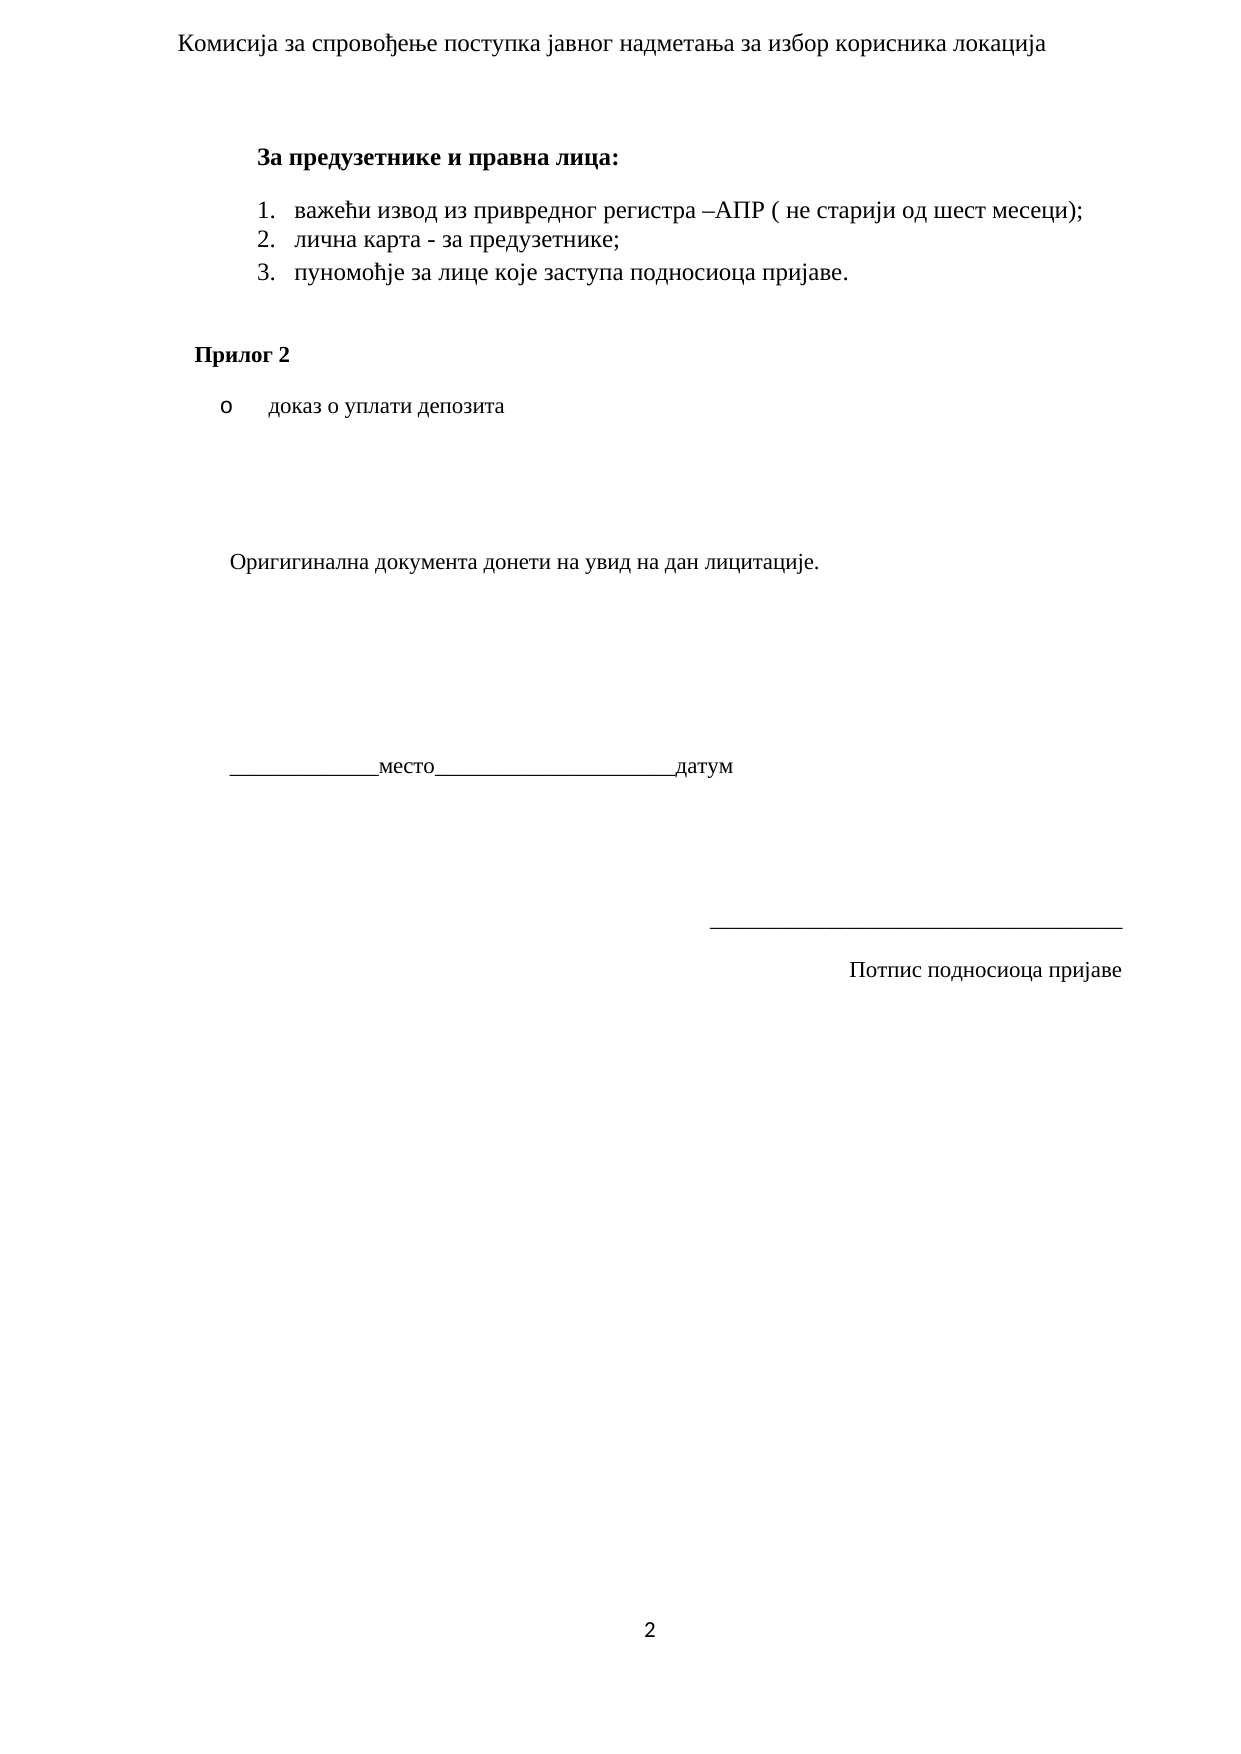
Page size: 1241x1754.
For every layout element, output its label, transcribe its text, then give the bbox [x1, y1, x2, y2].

text _____________место_____________________датум [229, 752, 1122, 778]
text Потпис подносиоца пријаве [229, 956, 1122, 982]
list доказ о уплати депозита [219, 392, 1122, 421]
list лична карта - за предузетнике; [257, 224, 1122, 253]
text ____________________________________ [229, 905, 1122, 931]
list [257, 257, 1122, 286]
text Прилог 2 [177, 341, 1122, 368]
text Оригигинална документа донети на увид на дан лицитације. [229, 548, 1122, 574]
text За предузетнике и правна лица: [257, 142, 1122, 170]
list важећи извод из привредног регистра –АПР ( не старији од шест месеци); [257, 196, 1122, 224]
